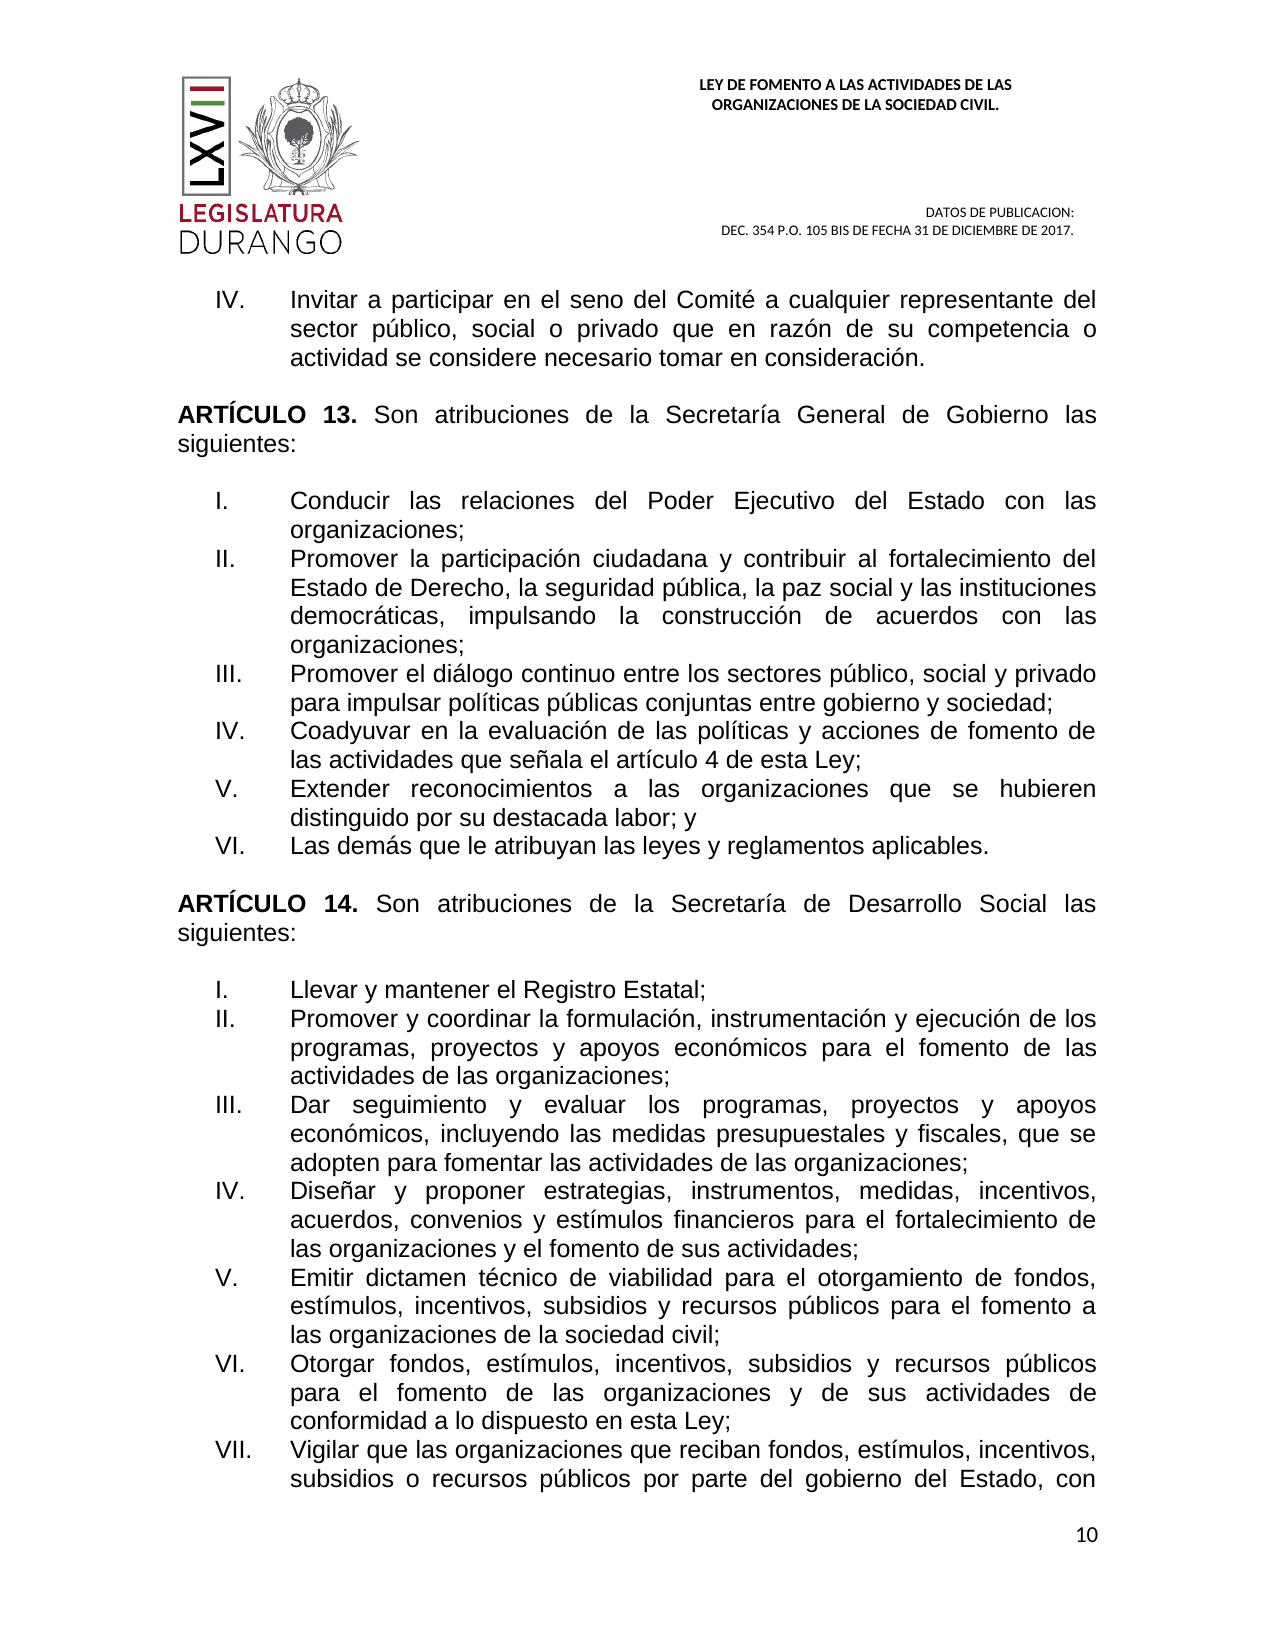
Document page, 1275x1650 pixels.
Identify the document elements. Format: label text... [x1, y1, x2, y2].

list Otorgar fondos, estímulos, incentivos, subsidios y recursos públicos para el fomento de las organizaciones y de sus actividades de conformidad a lo dispuesto en esta Ley; [215, 1349, 1098, 1435]
list Diseñar y proponer estrategias, instrumentos, medidas, incentivos, acuerdos, convenios y estímulos financieros para el fortalecimiento de las organizaciones y el fomento de sus actividades; [215, 1176, 1098, 1263]
text ARTÍCULO 14. Son atribuciones de la Secretaría de Desarrollo Social las siguientes: [177, 889, 1098, 946]
text ARTÍCULO 13. Son atribuciones de la Secretaría General de Gobierno las siguientes: [177, 400, 1098, 458]
list Llevar y mantener el Registro Estatal; [215, 975, 1098, 1004]
list Coadyuvar en la evaluación de las políticas y acciones de fomento de las actividades que señala el artículo 4 de esta Ley; [215, 716, 1098, 774]
list Emitir dictamen técnico de viabilidad para el otorgamiento de fondos, estímulos, incentivos, subsidios y recursos públicos para el fomento a las organizaciones de la sociedad civil; [215, 1263, 1098, 1349]
list Promover la participación ciudadana y contribuir al fortalecimiento del Estado de Derecho, la seguridad pública, la paz social y las instituciones democráticas, impulsando la construcción de acuerdos con las organizaciones; [215, 544, 1098, 659]
list Promover y coordinar la formulación, instrumentación y ejecución de los programas, proyectos y apoyos económicos para el fomento de las actividades de las organizaciones; [215, 1004, 1098, 1090]
list Las demás que le atribuyan las leyes y reglamentos aplicables. [215, 831, 1098, 860]
list Invitar a participar en el seno del Comité a cualquier representante del sector público, social o privado que en razón de su competencia o actividad se considere necesario tomar en consideración. [215, 285, 1098, 371]
list Dar seguimiento y evaluar los programas, proyectos y apoyos económicos, incluyendo las medidas presupuestales y fiscales, que se adopten para fomentar las actividades de las organizaciones; [215, 1090, 1098, 1176]
list Promover el diálogo continuo entre los sectores público, social y privado para impulsar políticas públicas conjuntas entre gobierno y sociedad; [215, 659, 1098, 716]
list Conducir las relaciones del Poder Ejecutivo del Estado con las organizaciones; [215, 486, 1098, 544]
list Extender reconocimientos a las organizaciones que se hubieren distinguido por su destacada labor; y [215, 774, 1098, 831]
picture [177, 73, 362, 257]
